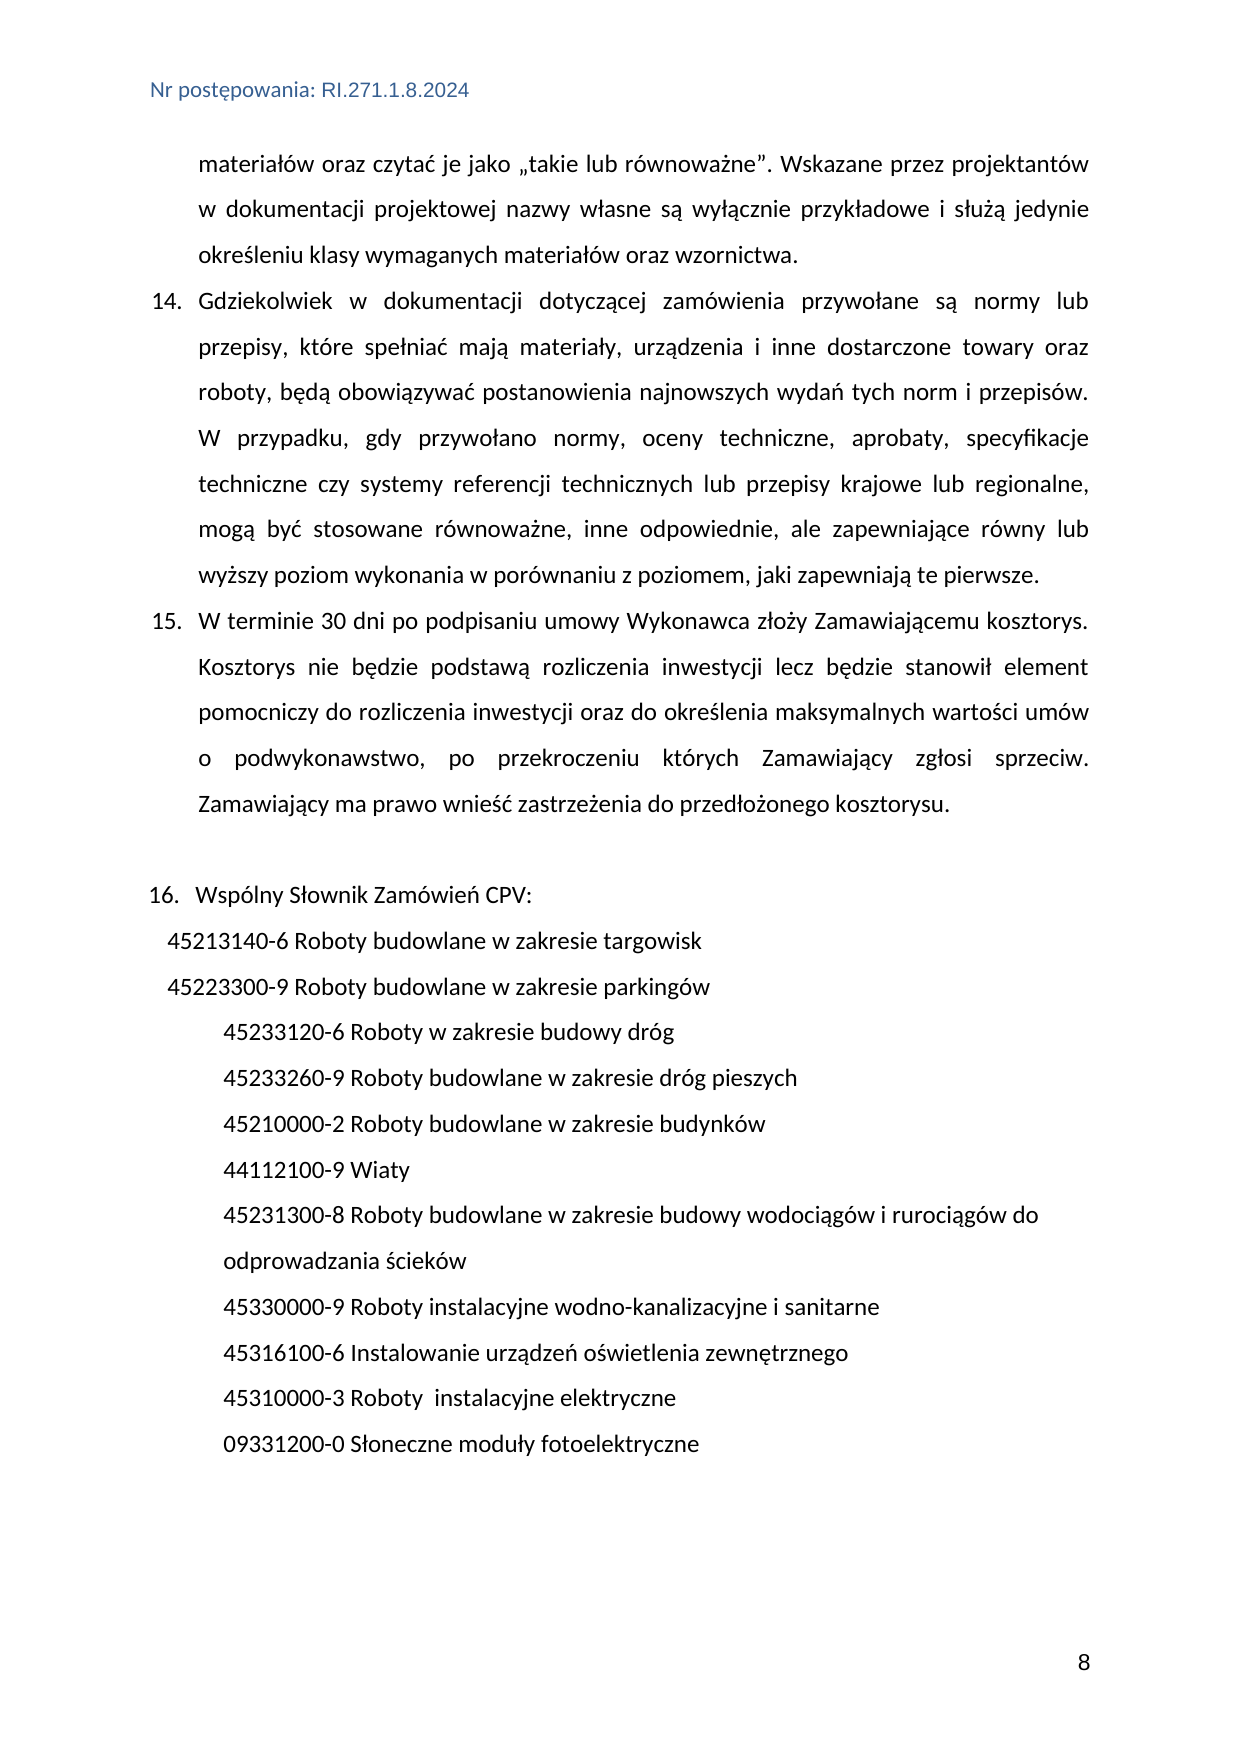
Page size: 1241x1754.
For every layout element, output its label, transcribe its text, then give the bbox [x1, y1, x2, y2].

list odprowadzania ścieków [223, 1245, 1090, 1276]
list 45310000-3 Roboty instalacyjne elektryczne [223, 1382, 1090, 1413]
list 45233260-9 Roboty budowlane w zakresie dróg pieszych [223, 1062, 1090, 1093]
list 09331200-0 Słoneczne moduły fotoelektryczne [223, 1428, 1090, 1459]
list Wspólny Słownik Zamówień CPV: [148, 879, 1090, 910]
list 45233120-6 Roboty w zakresie budowy dróg [223, 1017, 1090, 1047]
list 45210000-2 Roboty budowlane w zakresie budynków [223, 1108, 1090, 1138]
list 45223300-9 Roboty budowlane w zakresie parkingów [152, 971, 1090, 1001]
list 45213140-6 Roboty budowlane w zakresie targowisk [151, 925, 1090, 956]
list Gdziekolwiek w dokumentacji dotyczącej zamówienia przywołane są normy lub przepisy, które spełniać mają materiały, urządzenia i inne dostarczone towary oraz roboty, będą obowiązywać postanowienia najnowszych wydań tych norm i przepisów. W przypadku, gdy przywołano normy, oceny techniczne, aprobaty, specyfikacje techniczne czy systemy referencji technicznych lub przepisy krajowe lub regionalne, mogą być stosowane równoważne, inne odpowiednie, ale zapewniające równy lub wyższy poziom wykonania w porównaniu z poziomem, jaki zapewniają te pierwsze. [151, 285, 1090, 590]
list 45330000-9 Roboty instalacyjne wodno-kanalizacyjne i sanitarne [223, 1291, 1090, 1321]
list W terminie 30 dni po podpisaniu umowy Wykonawca złoży Zamawiającemu kosztorys. Kosztorys nie będzie podstawą rozliczenia inwestycji lecz będzie stanowił element pomocniczy do rozliczenia inwestycji oraz do określenia maksymalnych wartości umów o podwykonawstwo, po przekroczeniu których Zamawiający zgłosi sprzeciw. Zamawiający ma prawo wnieść zastrzeżenia do przedłożonego kosztorysu. [151, 605, 1090, 818]
list 45231300-8 Roboty budowlane w zakresie budowy wodociągów i rurociągów do [223, 1199, 1090, 1230]
list 45316100-6 Instalowanie urządzeń oświetlenia zewnętrznego [223, 1337, 1090, 1367]
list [151, 148, 1090, 270]
list 44112100-9 Wiaty [223, 1154, 1090, 1184]
